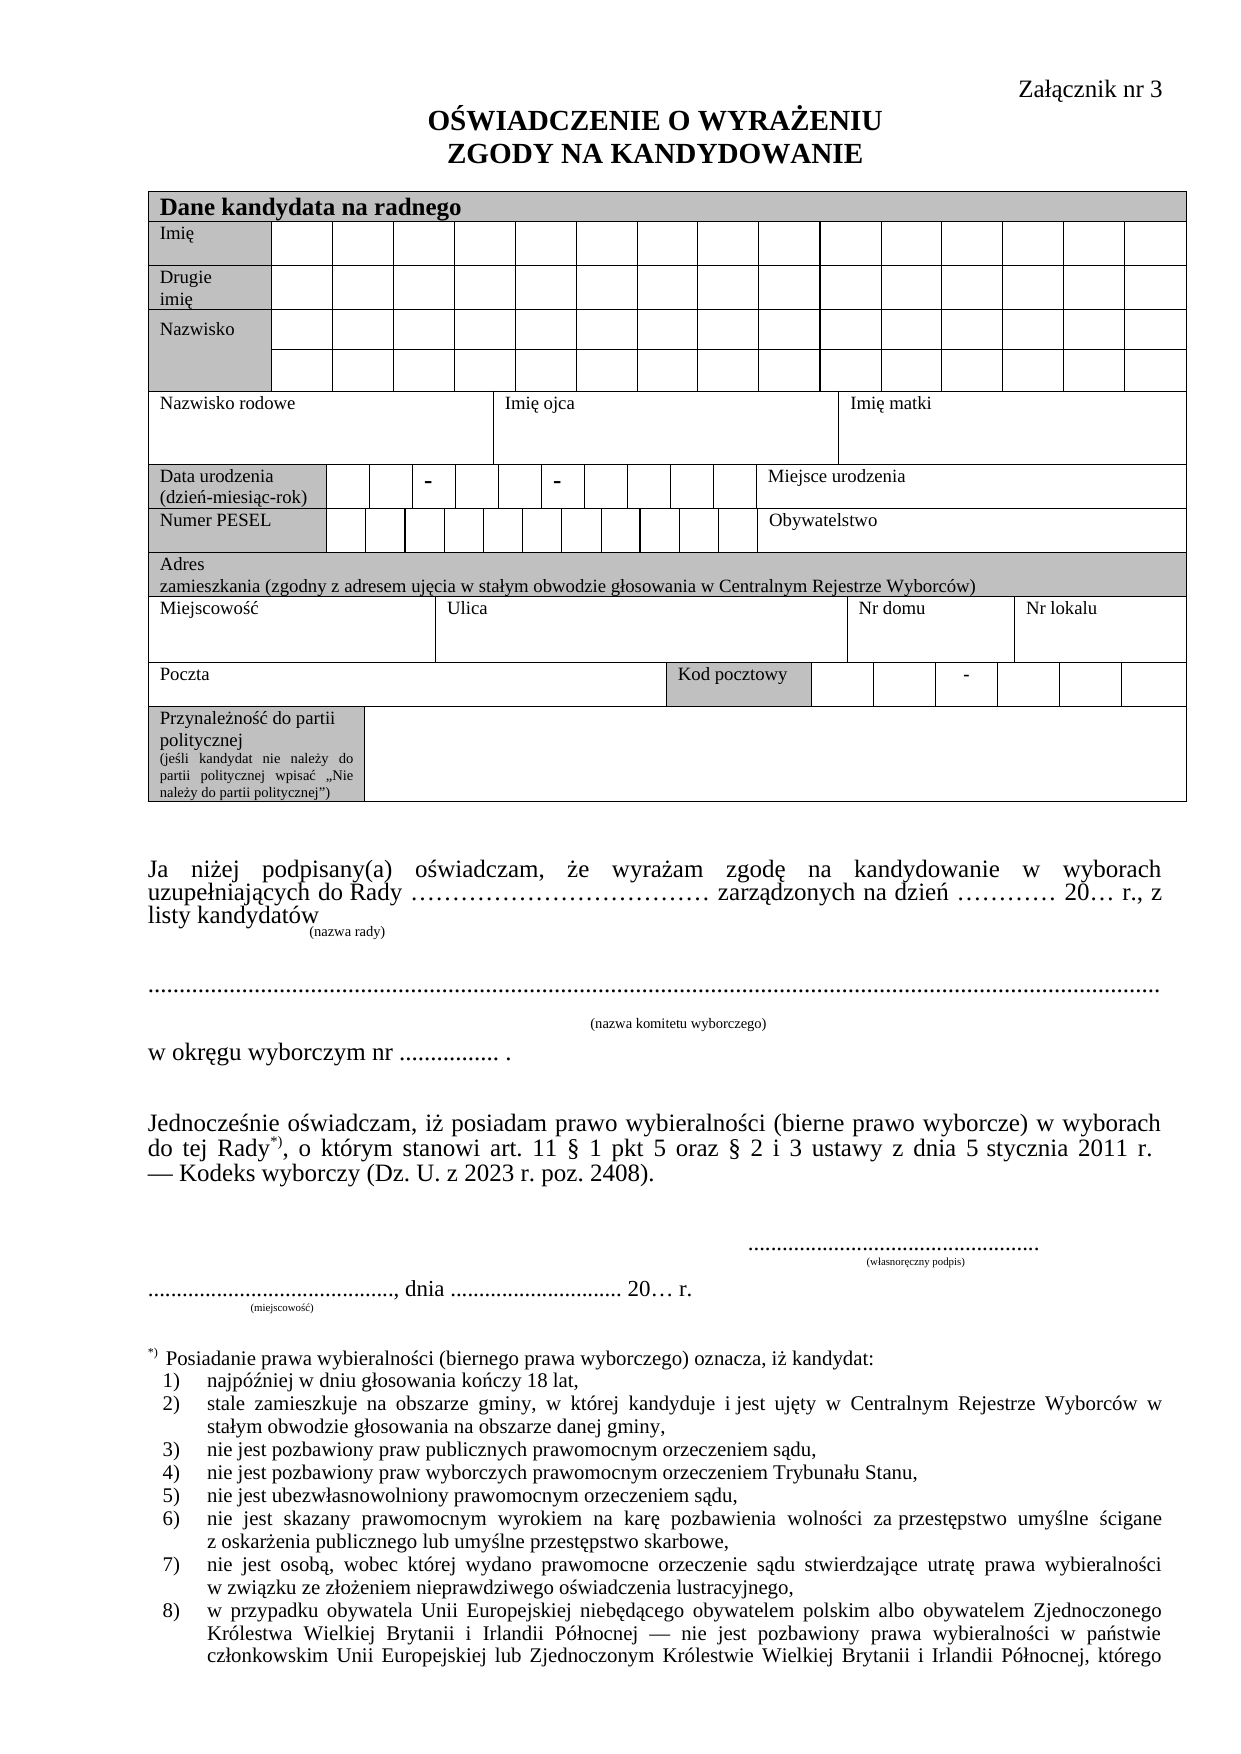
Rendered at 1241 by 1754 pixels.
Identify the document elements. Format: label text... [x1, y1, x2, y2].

table_cell [585, 465, 627, 508]
table_cell Imię matki [839, 392, 1186, 464]
table_cell Kod pocztowy [667, 663, 811, 706]
table_cell [698, 266, 758, 309]
table_cell [456, 465, 498, 508]
text *) Posiadanie prawa wybieralności (biernego prawa wyborczego) oznacza, iż kandydat: [148, 1347, 1162, 1369]
table_cell [333, 350, 393, 391]
table_cell [638, 350, 697, 391]
list najpóźniej w dniu głosowania kończy 18 lat, [162, 1369, 1162, 1392]
list nie jest pozbawiony praw publicznych prawomocnym orzeczeniem sądu, [162, 1438, 1162, 1461]
table_cell Ulica [436, 597, 847, 662]
table_cell [577, 266, 637, 309]
text ................................................... [748, 1232, 1162, 1255]
table_cell - [542, 465, 584, 508]
table_cell Drugie imię [149, 266, 271, 309]
table_cell [272, 222, 332, 265]
table_cell [1125, 310, 1186, 349]
table_cell [394, 266, 454, 309]
table_cell [523, 509, 561, 552]
table_cell [394, 310, 454, 349]
text OŚWIADCZENIE O WYRAŻENIU [148, 103, 1162, 136]
table_cell [759, 266, 819, 309]
table_cell Miejsce urodzenia [757, 465, 1186, 508]
table_cell [942, 310, 1002, 349]
table_cell [562, 509, 601, 552]
table_cell Nazwisko rodowe [149, 392, 493, 464]
table_cell [628, 465, 670, 508]
text Jednocześnie oświadczam, iż posiadam prawo wybieralności (bierne prawo wyborcze) w wyborach do tej Rady*), o którym stanowi art. 11 § 1 pkt 5 oraz § 2 i 3 ustawy z dnia 5 stycznia 2011 r. — Kodeks wyborczy (Dz. U. z 2023 r. poz. 2408). [148, 1111, 1162, 1186]
table_cell [1060, 663, 1121, 706]
table_cell [698, 350, 758, 391]
list nie jest osobą, wobec której wydano prawomocne orzeczenie sądu stwierdzające utratę prawa wybieralności w związku ze złożeniem nieprawdziwego oświadczenia lustracyjnego, [162, 1553, 1162, 1599]
list stale zamieszkuje na obszarze gminy, w której kandyduje i jest ujęty w Centralnym Rejestrze Wyborców w stałym obwodzie głosowania na obszarze danej gminy, [162, 1392, 1162, 1438]
table_cell [1003, 222, 1063, 265]
table_cell [698, 222, 758, 265]
text (miejscowość) [148, 1301, 1162, 1324]
text ..........................................., dnia .............................. 20… r. [148, 1278, 1162, 1301]
table_cell Nazwisko [149, 310, 271, 391]
table_cell Imię [149, 222, 271, 265]
table_cell [719, 509, 757, 552]
table_cell [942, 222, 1002, 265]
table_cell [516, 222, 576, 265]
table_cell [759, 310, 819, 349]
table_cell [327, 465, 369, 508]
text ZGODY NA KANDYDOWANIE [148, 136, 1162, 170]
table_cell [333, 310, 393, 349]
table_cell Nr lokalu [1015, 597, 1186, 662]
text (nazwa rady) [148, 928, 546, 951]
table_cell [602, 509, 639, 552]
table_cell [638, 266, 697, 309]
table_cell [1003, 266, 1063, 309]
table_cell [882, 350, 941, 391]
text (nazwa komitetu wyborczego) [516, 1019, 1162, 1042]
table_cell [821, 310, 881, 349]
table_cell [882, 310, 941, 349]
table_cell [1125, 350, 1186, 391]
table_cell [577, 310, 637, 349]
table_cell [272, 350, 332, 391]
table_cell [821, 222, 881, 265]
table_cell [680, 509, 718, 552]
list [162, 1599, 1162, 1667]
table_cell [821, 350, 881, 391]
table_cell [484, 509, 522, 552]
table_cell [327, 509, 365, 552]
table_cell - [413, 465, 455, 508]
table_cell [394, 222, 454, 265]
table_cell [638, 310, 697, 349]
text .................................................................................................................................................................. [148, 974, 1162, 997]
table_cell [882, 266, 941, 309]
table_cell [272, 266, 332, 309]
list nie jest skazany prawomocnym wyrokiem na karę pozbawienia wolności za przestępstwo umyślne ścigane z oskarżenia publicznego lub umyślne przestępstwo skarbowe, [162, 1507, 1162, 1553]
table_cell Adres zamieszkania (zgodny z adresem ujęcia w stałym obwodzie głosowania w Centralnym Rejestrze Wyborców) [149, 553, 1186, 596]
table_cell [1003, 350, 1063, 391]
table_cell [406, 509, 444, 552]
table_cell [1125, 222, 1186, 265]
table_cell [272, 310, 332, 349]
text (własnoręczny podpis) [748, 1255, 1162, 1278]
table_cell [759, 222, 819, 265]
table_cell [1064, 222, 1124, 265]
table_cell [942, 350, 1002, 391]
table_cell [455, 310, 515, 349]
table_cell Obywatelstwo [758, 509, 1186, 552]
table_cell Imię ojca [494, 392, 838, 464]
table_header Dane kandydata na radnego [149, 192, 1186, 221]
table_cell [1064, 310, 1124, 349]
table_cell [333, 222, 393, 265]
table_cell [671, 465, 713, 508]
table_cell [499, 465, 541, 508]
table_cell [333, 266, 393, 309]
table_cell [445, 509, 483, 552]
table_cell [370, 465, 412, 508]
table_cell [821, 266, 881, 309]
table_cell Numer PESEL [149, 509, 326, 552]
table_cell [366, 509, 404, 552]
table_cell [577, 350, 637, 391]
table_cell [516, 350, 576, 391]
table_cell [455, 222, 515, 265]
table_cell Miejscowość [149, 597, 435, 662]
table_cell [698, 310, 758, 349]
table_cell [1122, 663, 1186, 706]
table_cell [1064, 350, 1124, 391]
table_cell [998, 663, 1059, 706]
table_cell [638, 222, 697, 265]
text Ja niżej podpisany(a) oświadczam, że wyrażam zgodę na kandydowanie w wyborach uzupełniających do Rady ……………………………… zarządzonych na dzień ………… 20… r., z listy kandydatów [148, 859, 1162, 928]
table_cell [882, 222, 941, 265]
table_cell [641, 509, 679, 552]
table_cell Poczta [149, 663, 666, 706]
table_cell [455, 266, 515, 309]
table_cell [942, 266, 1002, 309]
table_cell [516, 310, 576, 349]
table_cell Data urodzenia (dzień-miesiąc-rok) [149, 465, 326, 508]
table_cell [874, 663, 935, 706]
table_cell [1125, 266, 1186, 309]
table_cell [1064, 266, 1124, 309]
table_cell - [936, 663, 997, 706]
list nie jest ubezwłasnowolniony prawomocnym orzeczeniem sądu, [162, 1484, 1162, 1507]
table_cell [759, 350, 819, 391]
table_cell [812, 663, 873, 706]
table_cell [1003, 310, 1063, 349]
table_cell [455, 350, 515, 391]
table_cell Przynależność do partii politycznej (jeśli kandydat nie należy do partii politycznej wpisać „Nie należy do partii politycznej”) [149, 707, 364, 801]
list nie jest pozbawiony praw wyborczych prawomocnym orzeczeniem Trybunału Stanu, [162, 1461, 1162, 1484]
table_cell Nr domu [848, 597, 1014, 662]
text w okręgu wyborczym nr ................ . [148, 1042, 1162, 1065]
table_cell [577, 222, 637, 265]
table_cell [394, 350, 454, 391]
table_cell [516, 266, 576, 309]
table_cell [365, 707, 1186, 801]
table_cell [714, 465, 756, 508]
